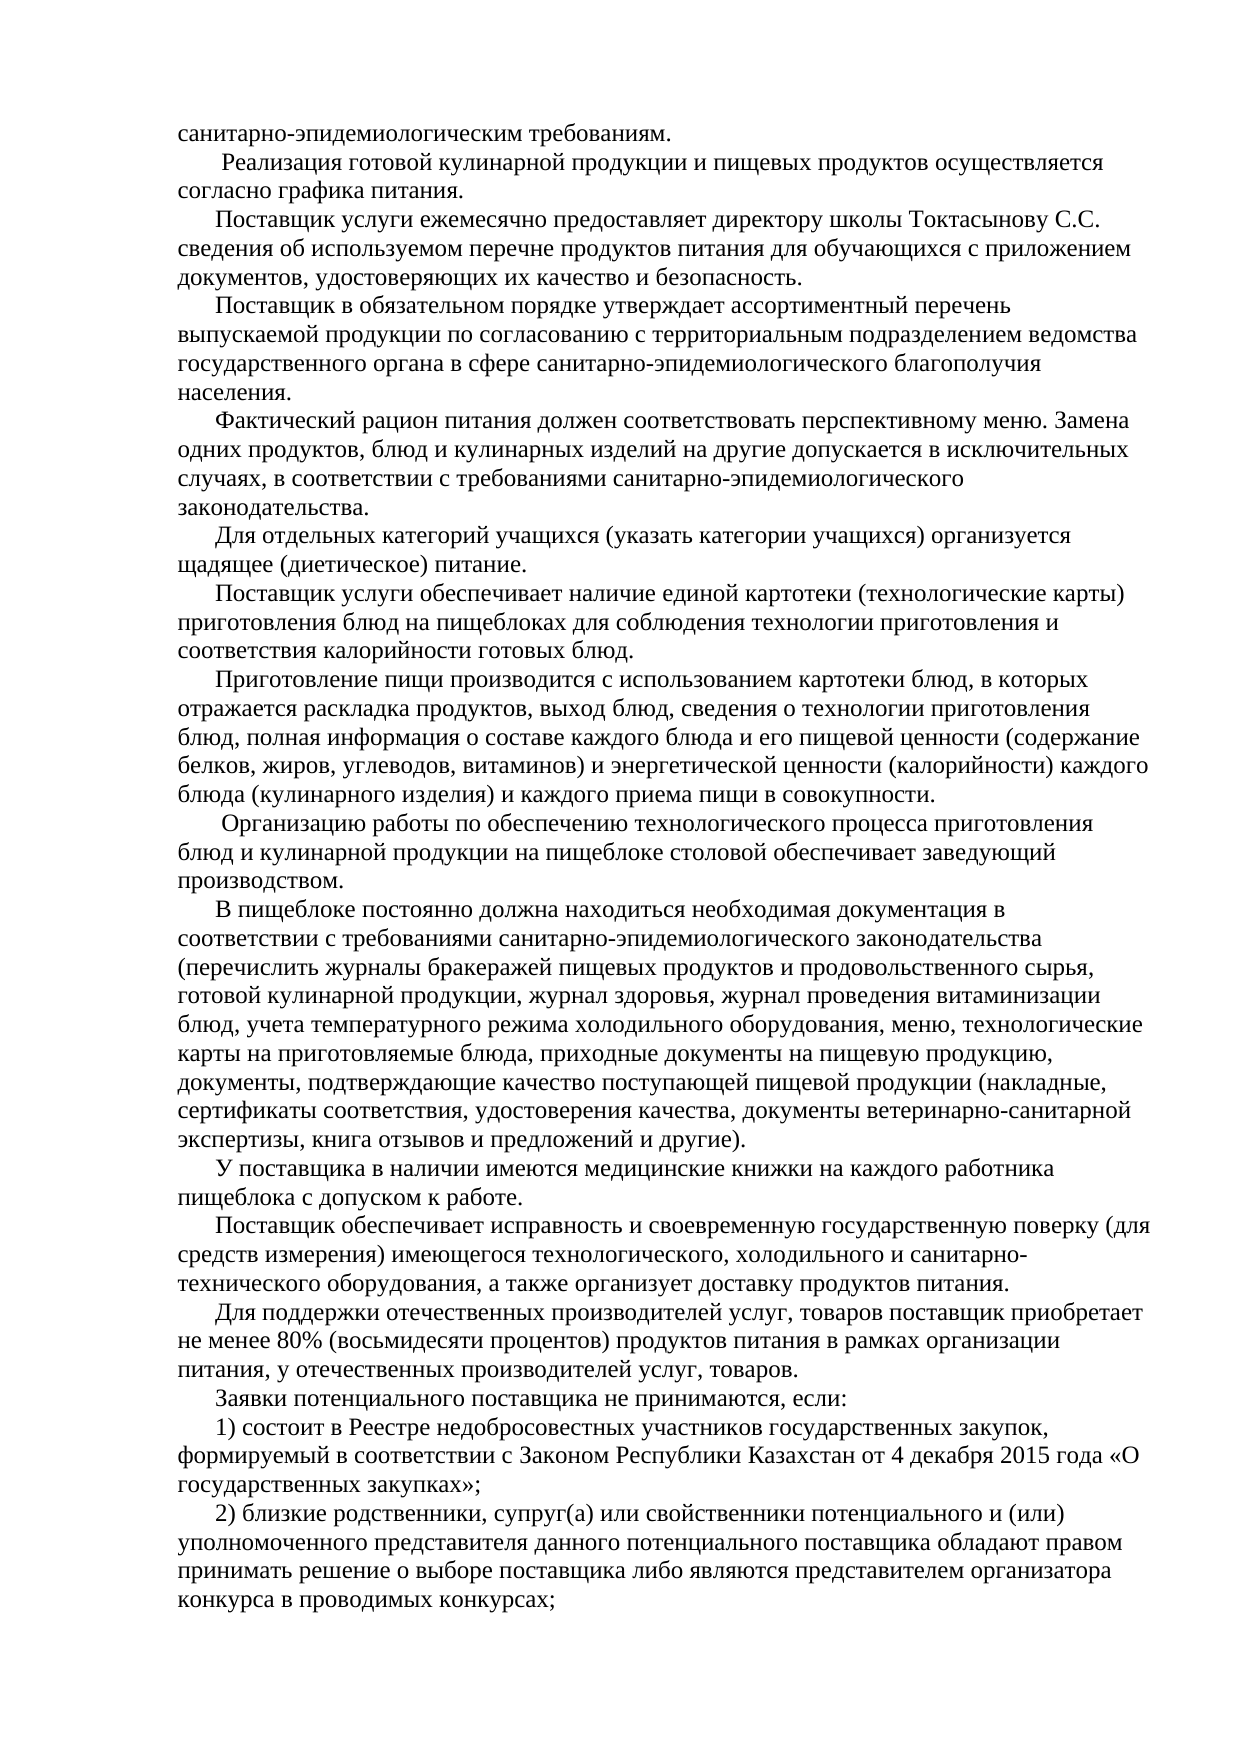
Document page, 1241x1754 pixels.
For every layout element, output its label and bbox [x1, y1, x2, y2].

text [177, 118, 1152, 377]
text [177, 377, 1152, 1613]
